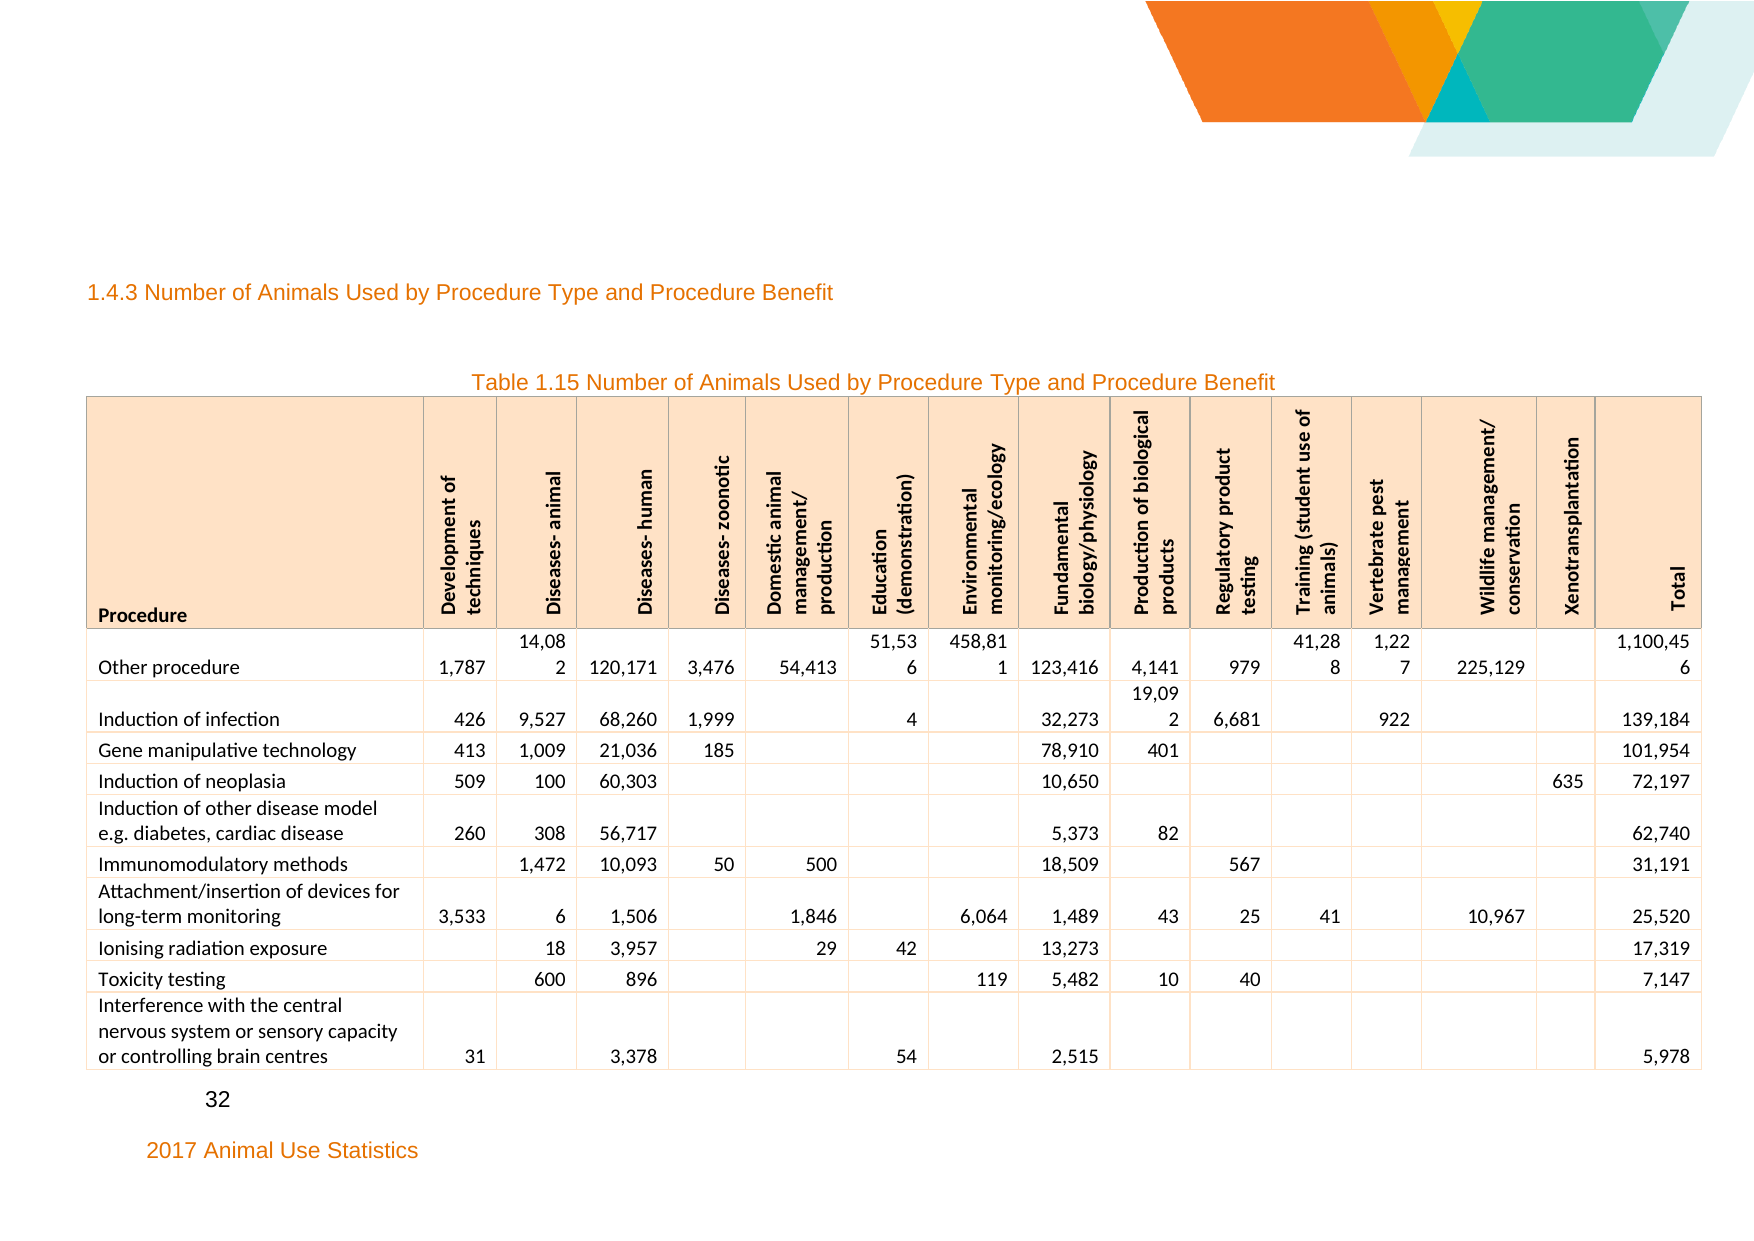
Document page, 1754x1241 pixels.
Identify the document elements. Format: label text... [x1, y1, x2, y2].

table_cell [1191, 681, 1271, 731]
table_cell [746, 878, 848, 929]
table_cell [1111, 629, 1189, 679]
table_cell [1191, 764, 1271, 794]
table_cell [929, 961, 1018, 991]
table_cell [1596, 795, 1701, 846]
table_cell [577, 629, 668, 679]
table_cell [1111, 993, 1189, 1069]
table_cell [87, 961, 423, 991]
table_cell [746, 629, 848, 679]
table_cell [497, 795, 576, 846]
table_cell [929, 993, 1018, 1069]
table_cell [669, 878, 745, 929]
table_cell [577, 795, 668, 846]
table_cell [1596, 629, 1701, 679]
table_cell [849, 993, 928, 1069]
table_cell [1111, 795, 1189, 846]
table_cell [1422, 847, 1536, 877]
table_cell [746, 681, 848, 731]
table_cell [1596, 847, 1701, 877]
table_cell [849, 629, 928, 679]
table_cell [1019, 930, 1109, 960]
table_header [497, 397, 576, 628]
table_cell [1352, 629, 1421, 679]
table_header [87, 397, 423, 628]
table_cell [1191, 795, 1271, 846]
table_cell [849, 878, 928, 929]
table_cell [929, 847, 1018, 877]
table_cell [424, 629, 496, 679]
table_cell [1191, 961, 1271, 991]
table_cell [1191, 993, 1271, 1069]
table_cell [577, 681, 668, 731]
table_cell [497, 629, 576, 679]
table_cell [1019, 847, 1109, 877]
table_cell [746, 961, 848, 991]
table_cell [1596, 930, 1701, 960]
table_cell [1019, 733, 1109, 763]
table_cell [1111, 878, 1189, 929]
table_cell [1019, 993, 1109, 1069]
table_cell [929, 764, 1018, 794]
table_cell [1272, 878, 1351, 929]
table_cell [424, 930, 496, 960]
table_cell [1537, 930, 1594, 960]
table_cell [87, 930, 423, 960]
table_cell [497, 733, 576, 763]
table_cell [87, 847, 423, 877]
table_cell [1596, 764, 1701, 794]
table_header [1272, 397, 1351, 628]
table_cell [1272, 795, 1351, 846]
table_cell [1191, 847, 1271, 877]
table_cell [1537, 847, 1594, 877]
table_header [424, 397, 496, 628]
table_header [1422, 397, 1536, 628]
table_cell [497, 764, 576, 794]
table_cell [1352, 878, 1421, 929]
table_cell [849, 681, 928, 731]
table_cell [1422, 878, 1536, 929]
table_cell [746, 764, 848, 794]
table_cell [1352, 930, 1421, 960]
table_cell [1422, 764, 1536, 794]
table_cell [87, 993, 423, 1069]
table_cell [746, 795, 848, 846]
subtitle Table 1.15 Number of Animals Used by Procedure Type and Procedure Benefit [205, 369, 1541, 396]
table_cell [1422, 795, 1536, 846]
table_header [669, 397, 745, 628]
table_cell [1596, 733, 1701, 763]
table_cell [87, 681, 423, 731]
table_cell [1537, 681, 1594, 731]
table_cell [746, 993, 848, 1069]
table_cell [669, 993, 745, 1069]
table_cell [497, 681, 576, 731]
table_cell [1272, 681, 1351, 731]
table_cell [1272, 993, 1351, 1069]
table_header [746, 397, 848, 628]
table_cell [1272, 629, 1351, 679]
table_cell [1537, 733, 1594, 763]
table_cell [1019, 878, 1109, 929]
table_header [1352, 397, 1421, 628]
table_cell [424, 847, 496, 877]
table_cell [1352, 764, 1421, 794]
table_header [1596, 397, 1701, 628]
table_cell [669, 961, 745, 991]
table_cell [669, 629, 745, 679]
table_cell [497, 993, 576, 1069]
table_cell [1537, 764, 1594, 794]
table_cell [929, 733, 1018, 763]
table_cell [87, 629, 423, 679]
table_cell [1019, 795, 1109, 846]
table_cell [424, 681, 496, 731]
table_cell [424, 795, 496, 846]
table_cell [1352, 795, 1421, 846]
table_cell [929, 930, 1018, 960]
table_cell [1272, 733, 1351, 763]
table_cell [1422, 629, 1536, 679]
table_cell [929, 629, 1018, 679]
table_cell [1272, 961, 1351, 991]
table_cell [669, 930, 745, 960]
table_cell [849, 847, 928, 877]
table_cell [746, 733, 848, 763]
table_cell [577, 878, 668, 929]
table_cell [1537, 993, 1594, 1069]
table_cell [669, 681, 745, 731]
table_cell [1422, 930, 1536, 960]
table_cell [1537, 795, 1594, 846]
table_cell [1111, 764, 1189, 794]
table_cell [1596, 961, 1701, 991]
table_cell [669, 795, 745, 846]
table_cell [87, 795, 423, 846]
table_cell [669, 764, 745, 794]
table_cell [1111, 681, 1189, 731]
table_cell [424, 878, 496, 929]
picture [504, 1, 1754, 1241]
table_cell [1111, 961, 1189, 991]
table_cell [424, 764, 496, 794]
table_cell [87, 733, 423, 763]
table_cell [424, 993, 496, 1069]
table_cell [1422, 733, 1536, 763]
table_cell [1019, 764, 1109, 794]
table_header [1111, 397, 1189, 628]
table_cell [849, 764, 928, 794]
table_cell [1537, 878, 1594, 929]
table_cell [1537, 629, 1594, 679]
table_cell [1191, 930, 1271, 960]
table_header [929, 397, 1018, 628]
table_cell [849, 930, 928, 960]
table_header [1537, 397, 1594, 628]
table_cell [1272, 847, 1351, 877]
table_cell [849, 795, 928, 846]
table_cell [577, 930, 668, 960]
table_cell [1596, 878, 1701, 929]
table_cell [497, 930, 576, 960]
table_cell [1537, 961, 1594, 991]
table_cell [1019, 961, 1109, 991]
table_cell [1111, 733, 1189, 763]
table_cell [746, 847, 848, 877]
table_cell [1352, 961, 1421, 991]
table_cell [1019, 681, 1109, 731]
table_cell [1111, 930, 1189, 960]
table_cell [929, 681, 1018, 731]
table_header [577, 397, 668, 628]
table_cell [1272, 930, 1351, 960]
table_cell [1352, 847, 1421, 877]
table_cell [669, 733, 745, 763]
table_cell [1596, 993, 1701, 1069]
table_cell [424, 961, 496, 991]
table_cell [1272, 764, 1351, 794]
subtitle 1.4.3 Number of Animals Used by Procedure Type and Procedure Benefit [87, 279, 1541, 306]
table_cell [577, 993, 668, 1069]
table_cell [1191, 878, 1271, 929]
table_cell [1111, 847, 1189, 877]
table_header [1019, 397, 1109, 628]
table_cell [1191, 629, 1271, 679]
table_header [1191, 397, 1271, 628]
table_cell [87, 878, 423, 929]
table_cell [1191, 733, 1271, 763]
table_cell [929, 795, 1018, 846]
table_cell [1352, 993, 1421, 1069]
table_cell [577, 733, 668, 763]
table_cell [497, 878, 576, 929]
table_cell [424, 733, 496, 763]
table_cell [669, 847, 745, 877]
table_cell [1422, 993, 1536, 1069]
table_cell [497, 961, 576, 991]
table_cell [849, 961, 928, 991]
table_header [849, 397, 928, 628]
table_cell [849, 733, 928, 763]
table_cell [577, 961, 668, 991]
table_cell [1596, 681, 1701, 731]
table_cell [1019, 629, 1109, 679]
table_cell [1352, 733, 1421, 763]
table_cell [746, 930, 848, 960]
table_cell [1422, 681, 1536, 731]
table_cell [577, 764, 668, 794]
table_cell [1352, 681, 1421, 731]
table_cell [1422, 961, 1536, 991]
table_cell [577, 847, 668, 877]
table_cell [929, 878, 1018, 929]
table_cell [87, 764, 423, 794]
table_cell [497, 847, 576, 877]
